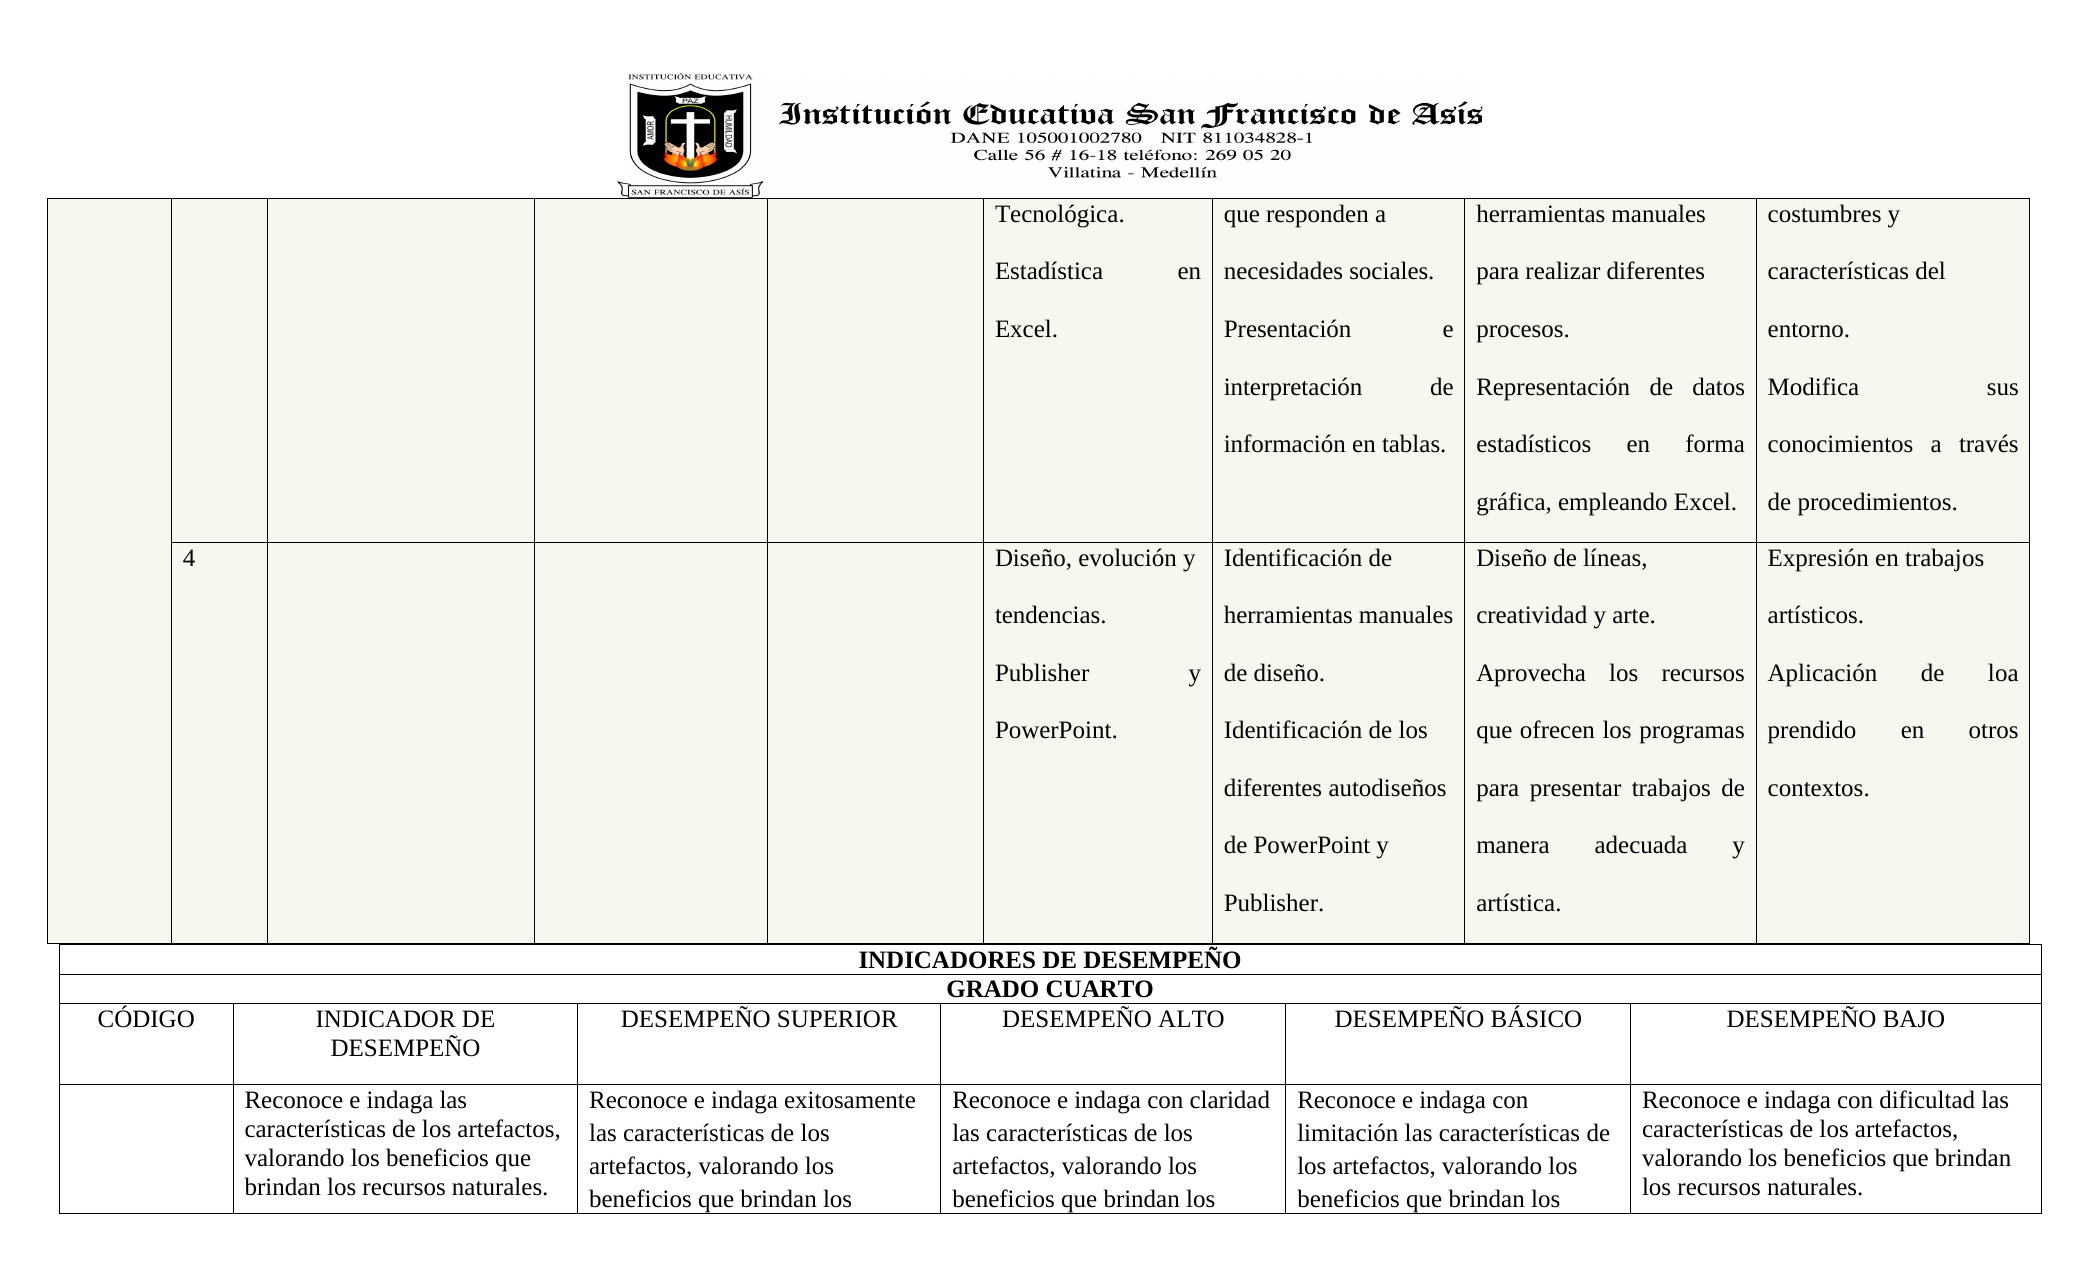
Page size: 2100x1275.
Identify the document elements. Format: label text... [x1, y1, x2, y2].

table_cell [768, 543, 983, 943]
table_cell DESEMPEÑO BAJO [1631, 1004, 2041, 1084]
table_header INDICADORES DE DESEMPEÑO [60, 945, 2041, 973]
table_cell [535, 543, 767, 943]
table_cell GRADO CUARTO [60, 975, 2041, 1003]
table_cell 4 [172, 543, 267, 943]
table_cell 3 [172, 199, 267, 542]
table_cell Diseño de líneas, creatividad y arte. Aprovecha los recursos que ofrecen los programas para presentar trabajos de manera adecuada y artística. [1465, 543, 1756, 943]
table_cell Reconoce e indaga exitosamente las características de los artefactos, valorando los beneficios que brindan los recursos naturales. [578, 1085, 940, 1213]
table_cell Identificación de herramientas manuales de diseño. Identificación de los diferentes autodiseños de PowerPoint y Publisher. [1213, 543, 1464, 943]
table_cell [535, 199, 767, 542]
picture [617, 73, 1483, 198]
table_cell Evolución Tecnológica. Estadística en Excel. [984, 199, 1212, 542]
table_cell [768, 199, 983, 542]
table_cell [60, 1085, 233, 1213]
table_cell Utilización de herramientas manuales para realizar diferentes procesos. Representación de datos estadísticos en forma gráfica, empleando Excel. [1465, 199, 1756, 542]
table_cell [268, 543, 534, 943]
table_cell [268, 199, 534, 542]
table_cell DESEMPEÑO SUPERIOR [578, 1004, 940, 1084]
table_cell INDICADOR DE DESEMPEÑO [234, 1004, 577, 1084]
table_cell Diseño, evolución y tendencias. Publisher y PowerPoint. [984, 543, 1212, 943]
table_cell Expresión en trabajos artísticos. Aplicación de loa prendido en otros contextos. [1757, 543, 2029, 943]
table_cell DESEMPEÑO BÁSICO [1286, 1004, 1630, 1084]
table_cell Reconoce e indaga con limitación las características de los artefactos, valorando los beneficios que brindan los recursos naturales. [1286, 1085, 1630, 1213]
table_cell Tiene en cuenta costumbres y características del entorno. Modifica sus conocimientos a través de procedimientos. [1757, 199, 2029, 542]
table_cell CÓDIGO [60, 1004, 233, 1084]
table_cell Reconoce e indaga con dificultad las características de los artefactos, valorando los beneficios que brindan los recursos naturales. [1631, 1085, 2041, 1213]
table_cell DESEMPEÑO ALTO [941, 1004, 1285, 1084]
table_cell Análisis de artefactos que responden a necesidades sociales. Presentación e interpretación de información en tablas. [1213, 199, 1464, 542]
table_cell Reconoce e indaga las características de los artefactos, valorando los beneficios que brindan los recursos naturales. [234, 1085, 577, 1213]
table_cell Reconoce e indaga con claridad las características de los artefactos, valorando los beneficios que brindan los recursos naturales. [941, 1085, 1285, 1213]
